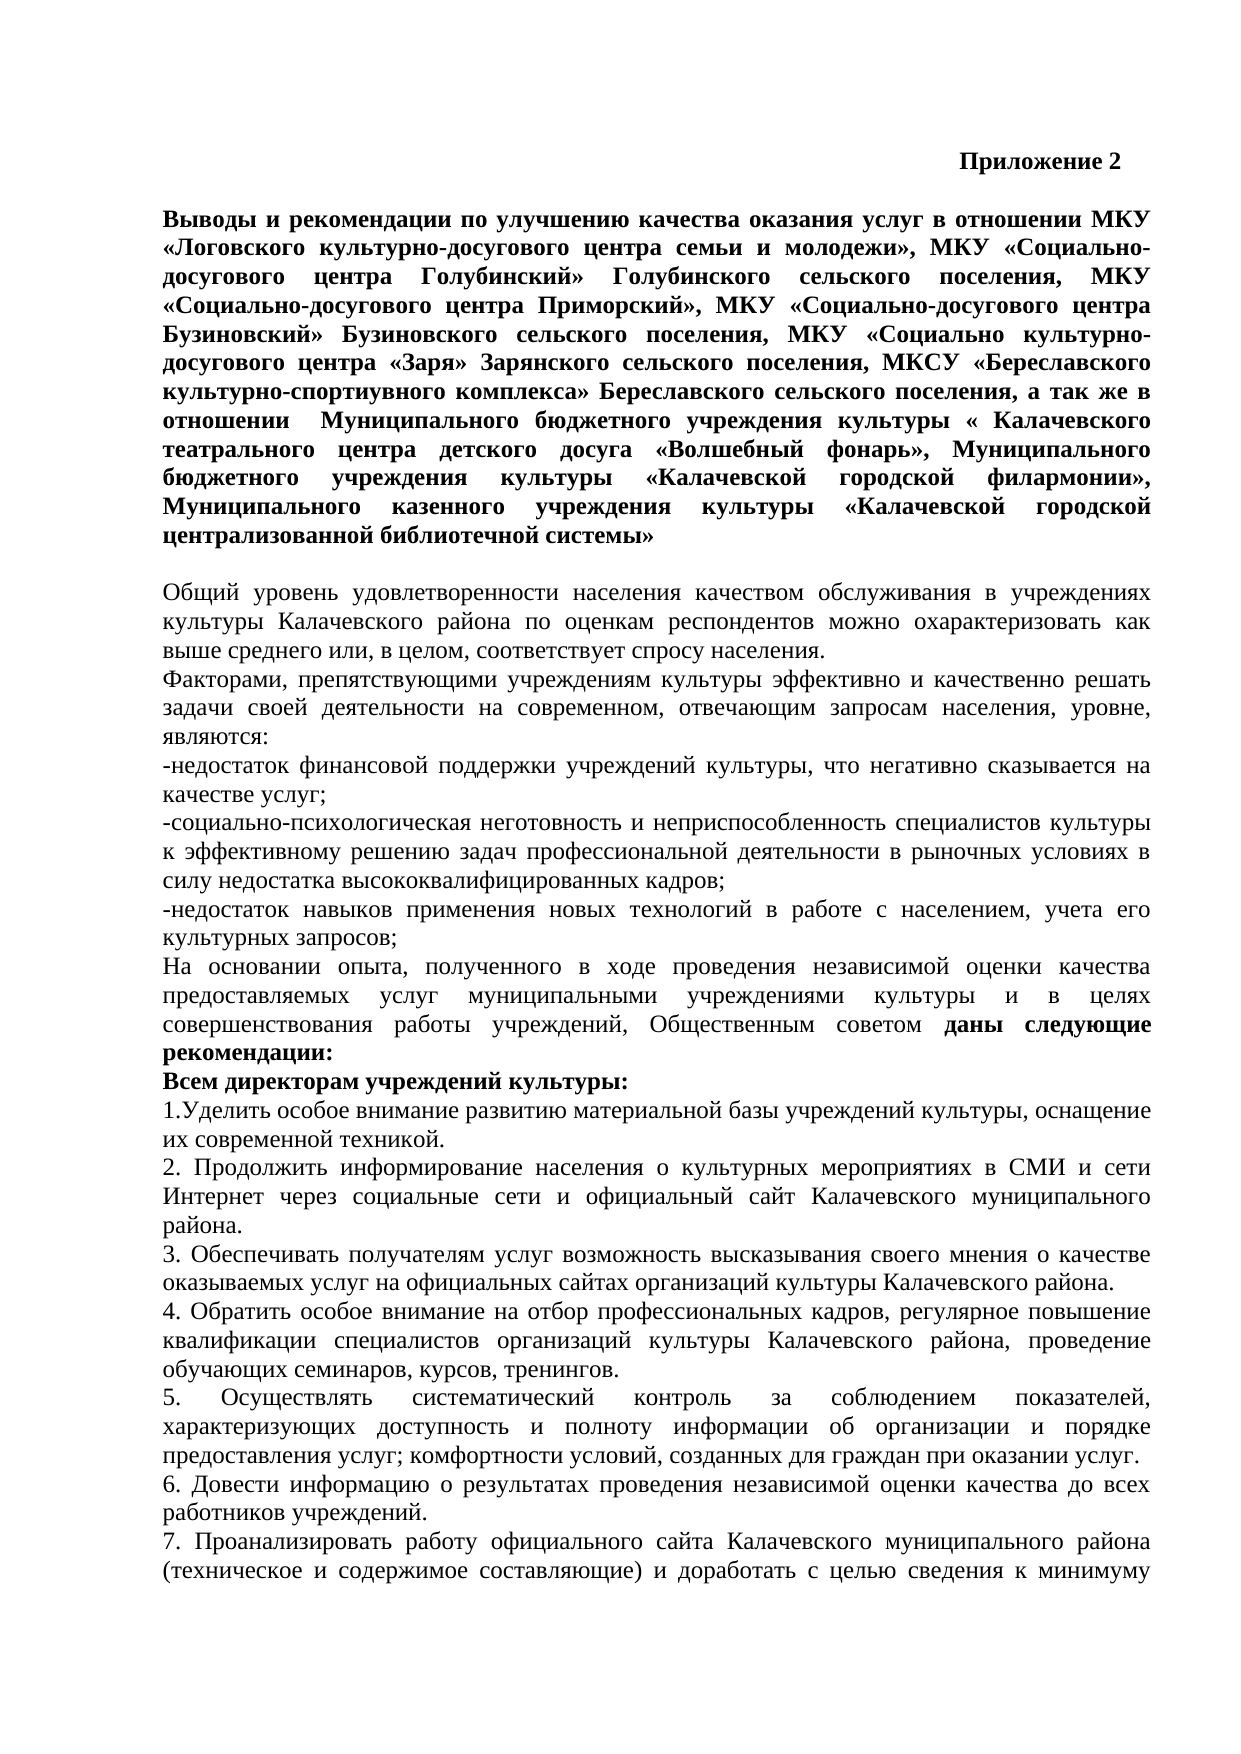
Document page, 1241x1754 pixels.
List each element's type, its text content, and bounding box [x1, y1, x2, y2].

text Общий уровень удовлетворенности населения качеством обслуживания в учреждениях культуры Калачевского района по оценкам респондентов можно охарактеризовать как выше среднего или, в целом, соответствует спросу населения. [162, 577, 1152, 664]
text 6. Довести информацию о результатах проведения независимой оценки качества до всех работников учреждений. [162, 1469, 1152, 1526]
text -социально-психологическая неготовность и неприспособленность специалистов культуры к эффективному решению задач профессиональной деятельности в рыночных условиях в силу недостатка высококвалифицированных кадров; [162, 807, 1152, 894]
text Выводы и рекомендации по улучшению качества оказания услуг в отношении МКУ «Логовского культурно-досугового центра семьи и молодежи», МКУ «Социально-досугового центра Голубинский» Голубинского сельского поселения, МКУ «Социально-досугового центра Приморский», МКУ «Социально-досугового центра Бузиновский» Бузиновского сельского поселения, МКУ «Социально культурно-досугового центра «Заря» Зарянского сельского поселения, МКСУ «Береславского культурно-спортиувного комплекса» Береславского сельского поселения, а так же в отношении Муниципального бюджетного учреждения культуры « Калачевского театрального центра детского досуга «Волшебный фонарь», Муниципального бюджетного учреждения культуры «Калачевской городской филармонии», Муниципального казенного учреждения культуры «Калачевской городской централизованной библиотечной системы» [162, 204, 1152, 549]
text Приложение 2 [222, 118, 1152, 175]
text 5. Осуществлять систематический контроль за соблюдением показателей, характеризующих доступность и полноту информации об организации и порядке предоставления услуг; комфортности условий, созданных для граждан при оказании услуг. [162, 1382, 1152, 1469]
text 4. Обратить особое внимание на отбор профессиональных кадров, регулярное повышение квалификации специалистов организаций культуры Калачевского района, проведение обучающих семинаров, курсов, тренингов. [162, 1296, 1152, 1382]
text -недостаток навыков применения новых технологий в работе с населением, учета его культурных запросов; [162, 894, 1152, 951]
text Всем директорам учреждений культуры: [162, 1066, 1152, 1095]
text Факторами, препятствующими учреждениям культуры эффективно и качественно решать задачи своей деятельности на современном, отвечающим запросам населения, уровне, являются: [162, 664, 1152, 750]
text 3. Обеспечивать получателям услуг возможность высказывания своего мнения о качестве оказываемых услуг на официальных сайтах организаций культуры Калачевского района. [162, 1239, 1152, 1296]
text -недостаток финансовой поддержки учреждений культуры, что негативно сказывается на качестве услуг; [162, 750, 1152, 807]
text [162, 1526, 1152, 1584]
text 2. Продолжить информирование населения о культурных мероприятиях в СМИ и сети Интернет через социальные сети и официальный сайт Калачевского муниципального района. [162, 1152, 1152, 1239]
text 1.Уделить особое внимание развитию материальной базы учреждений культуры, оснащение их современной техникой. [162, 1095, 1152, 1152]
text На основании опыта, полученного в ходе проведения независимой оценки качества предоставляемых услуг муниципальными учреждениями культуры и в целях совершенствования работы учреждений, Общественным советом даны следующие рекомендации: [162, 951, 1152, 1066]
